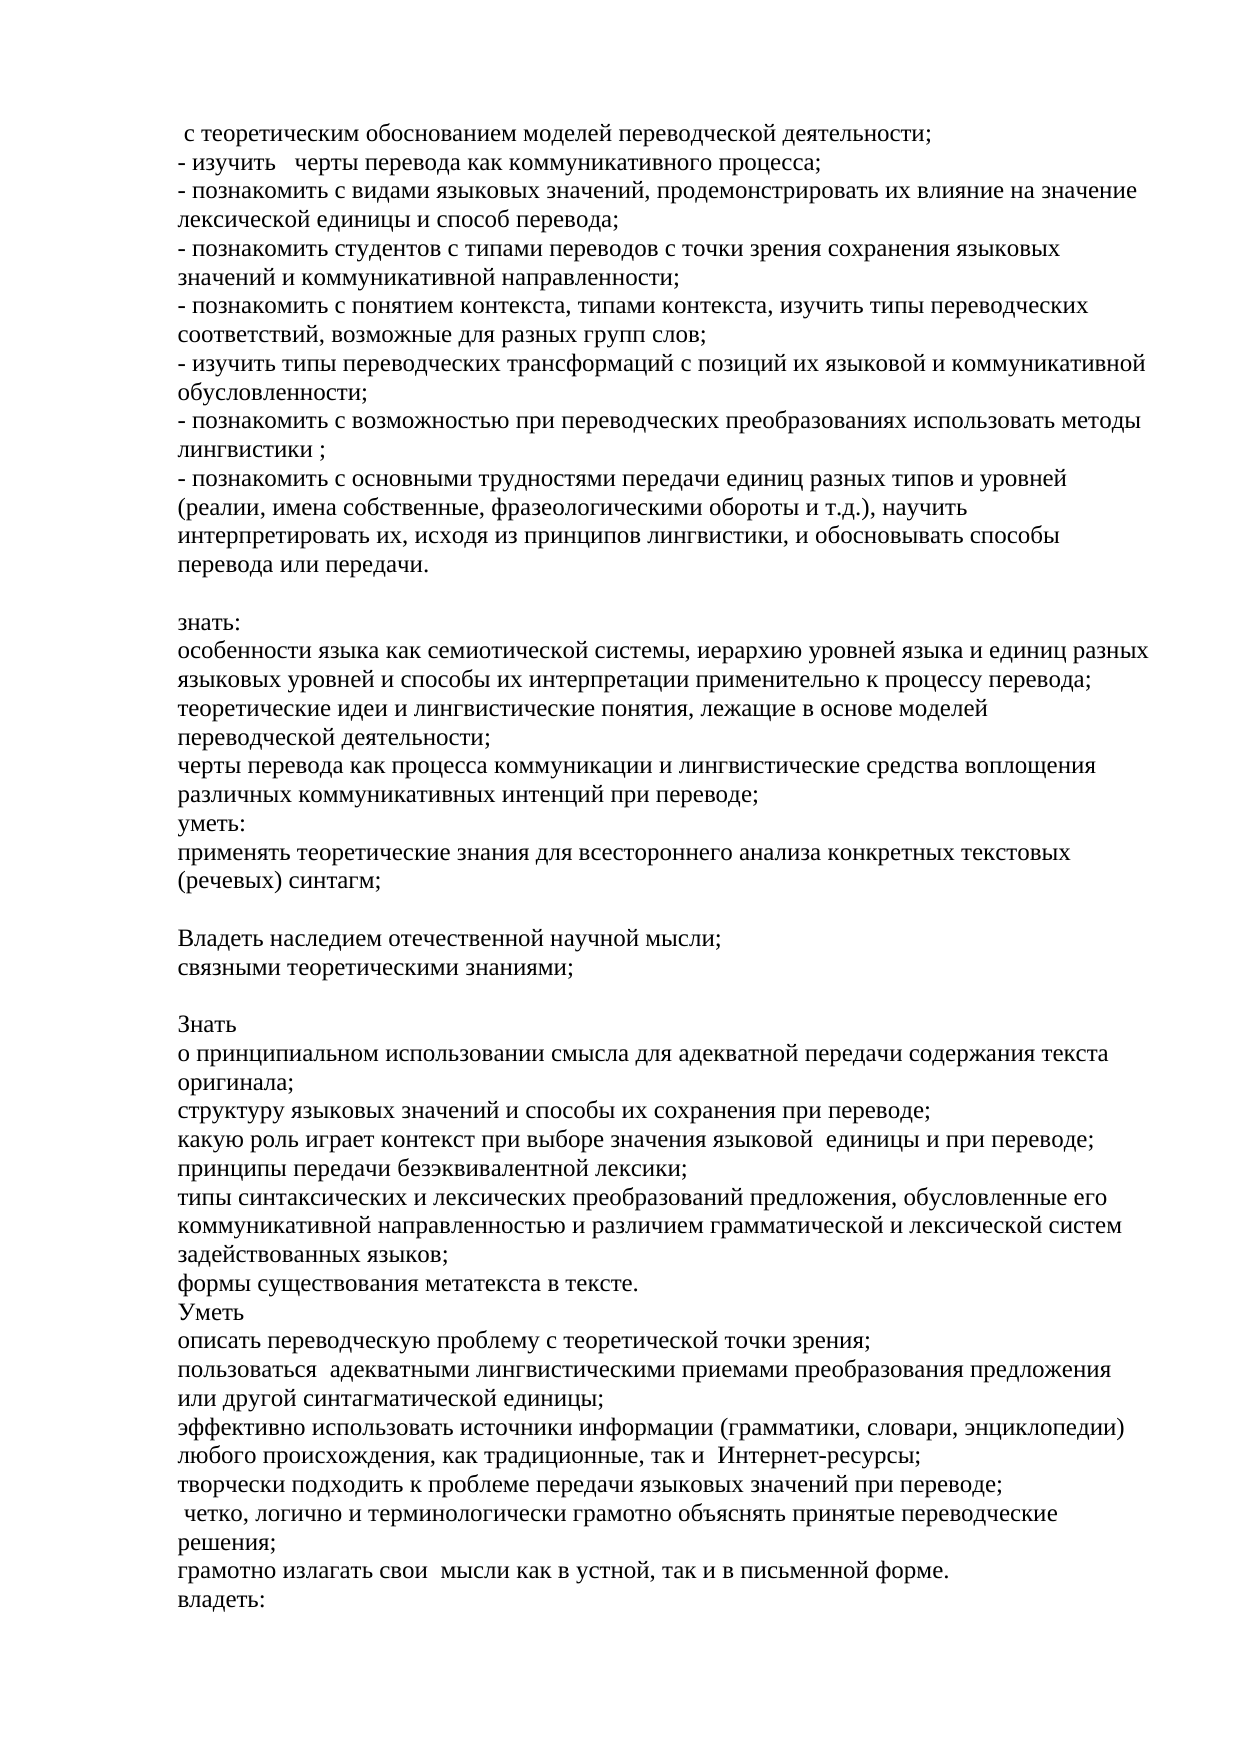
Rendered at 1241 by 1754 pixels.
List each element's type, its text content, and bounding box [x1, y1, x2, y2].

text творчески подходить к проблеме передачи языковых значений при переводе; [177, 1469, 1152, 1498]
text - изучить типы переводческих трансформаций с позиций их языковой и коммуникативной обусловленности; [177, 348, 1152, 406]
text формы существования метатекста в тексте. [177, 1268, 1152, 1297]
text черты перевода как процесса коммуникации и лингвистические средства воплощения различных коммуникативных интенций при переводе; [177, 751, 1152, 808]
text структуру языковых значений и способы их сохранения при переводе; [177, 1096, 1152, 1124]
text владеть: [177, 1584, 1152, 1613]
text с теоретическим обоснованием моделей переводческой деятельности; [177, 118, 1152, 147]
text какую роль играет контекст при выборе значения языковой единицы и при переводе; [177, 1124, 1152, 1153]
text - познакомить студентов с типами переводов с точки зрения сохранения языковых значений и коммуникативной направленности; [177, 233, 1152, 291]
text о принципиальном использовании смысла для адекватной передачи содержания текста оригинала; [177, 1038, 1152, 1096]
text - познакомить с понятием контекста, типами контекста, изучить типы переводческих соответствий, возможные для разных групп слов; [177, 291, 1152, 348]
text типы синтаксических и лексических преобразований предложения, обусловленные его коммуникативной направленностью и различием грамматической и лексической систем задействованных языков; [177, 1182, 1152, 1268]
text - познакомить с видами языковых значений, продемонстрировать их влияние на значение лексической единицы и способ перевода; [177, 176, 1152, 233]
text - изучить черты перевода как коммуникативного процесса; [177, 147, 1152, 176]
text Владеть наследием отечественной научной мысли; [177, 923, 1152, 952]
text описать переводческую проблему с теоретической точки зрения; [177, 1326, 1152, 1354]
text четко, логично и терминологически грамотно объяснять принятые переводческие решения; [177, 1498, 1152, 1556]
text принципы передачи безэквивалентной лексики; [177, 1153, 1152, 1182]
text особенности языка как семиотической системы, иерархию уровней языка и единиц разных языковых уровней и способы их интерпретации применительно к процессу перевода; [177, 636, 1152, 693]
text знать: [177, 607, 1152, 636]
text теоретические идеи и лингвистические понятия, лежащие в основе моделей переводческой деятельности; [177, 693, 1152, 751]
text - познакомить с возможностью при переводческих преобразованиях использовать методы лингвистики ; [177, 406, 1152, 463]
text применять теоретические знания для всестороннего анализа конкретных текстовых (речевых) синтагм; [177, 837, 1152, 894]
text грамотно излагать свои мысли как в устной, так и в письменной форме. [177, 1556, 1152, 1584]
text - познакомить с основными трудностями передачи единиц разных типов и уровней (реалии, имена собственные, фразеологическими обороты и т.д.), научить интерпретировать их, исходя из принципов лингвистики, и обосновывать способы перевода или передачи. [177, 463, 1152, 578]
text уметь: [177, 808, 1152, 837]
text пользоваться адекватными лингвистическими приемами преобразования предложения или другой синтагматической единицы; [177, 1354, 1152, 1412]
text Знать [177, 1009, 1152, 1038]
text эффективно использовать источники информации (грамматики, словари, энциклопедии) любого происхождения, как традиционные, так и Интернет-ресурсы; [177, 1412, 1152, 1469]
text Уметь [177, 1297, 1152, 1326]
text связными теоретическими знаниями; [177, 952, 1152, 981]
